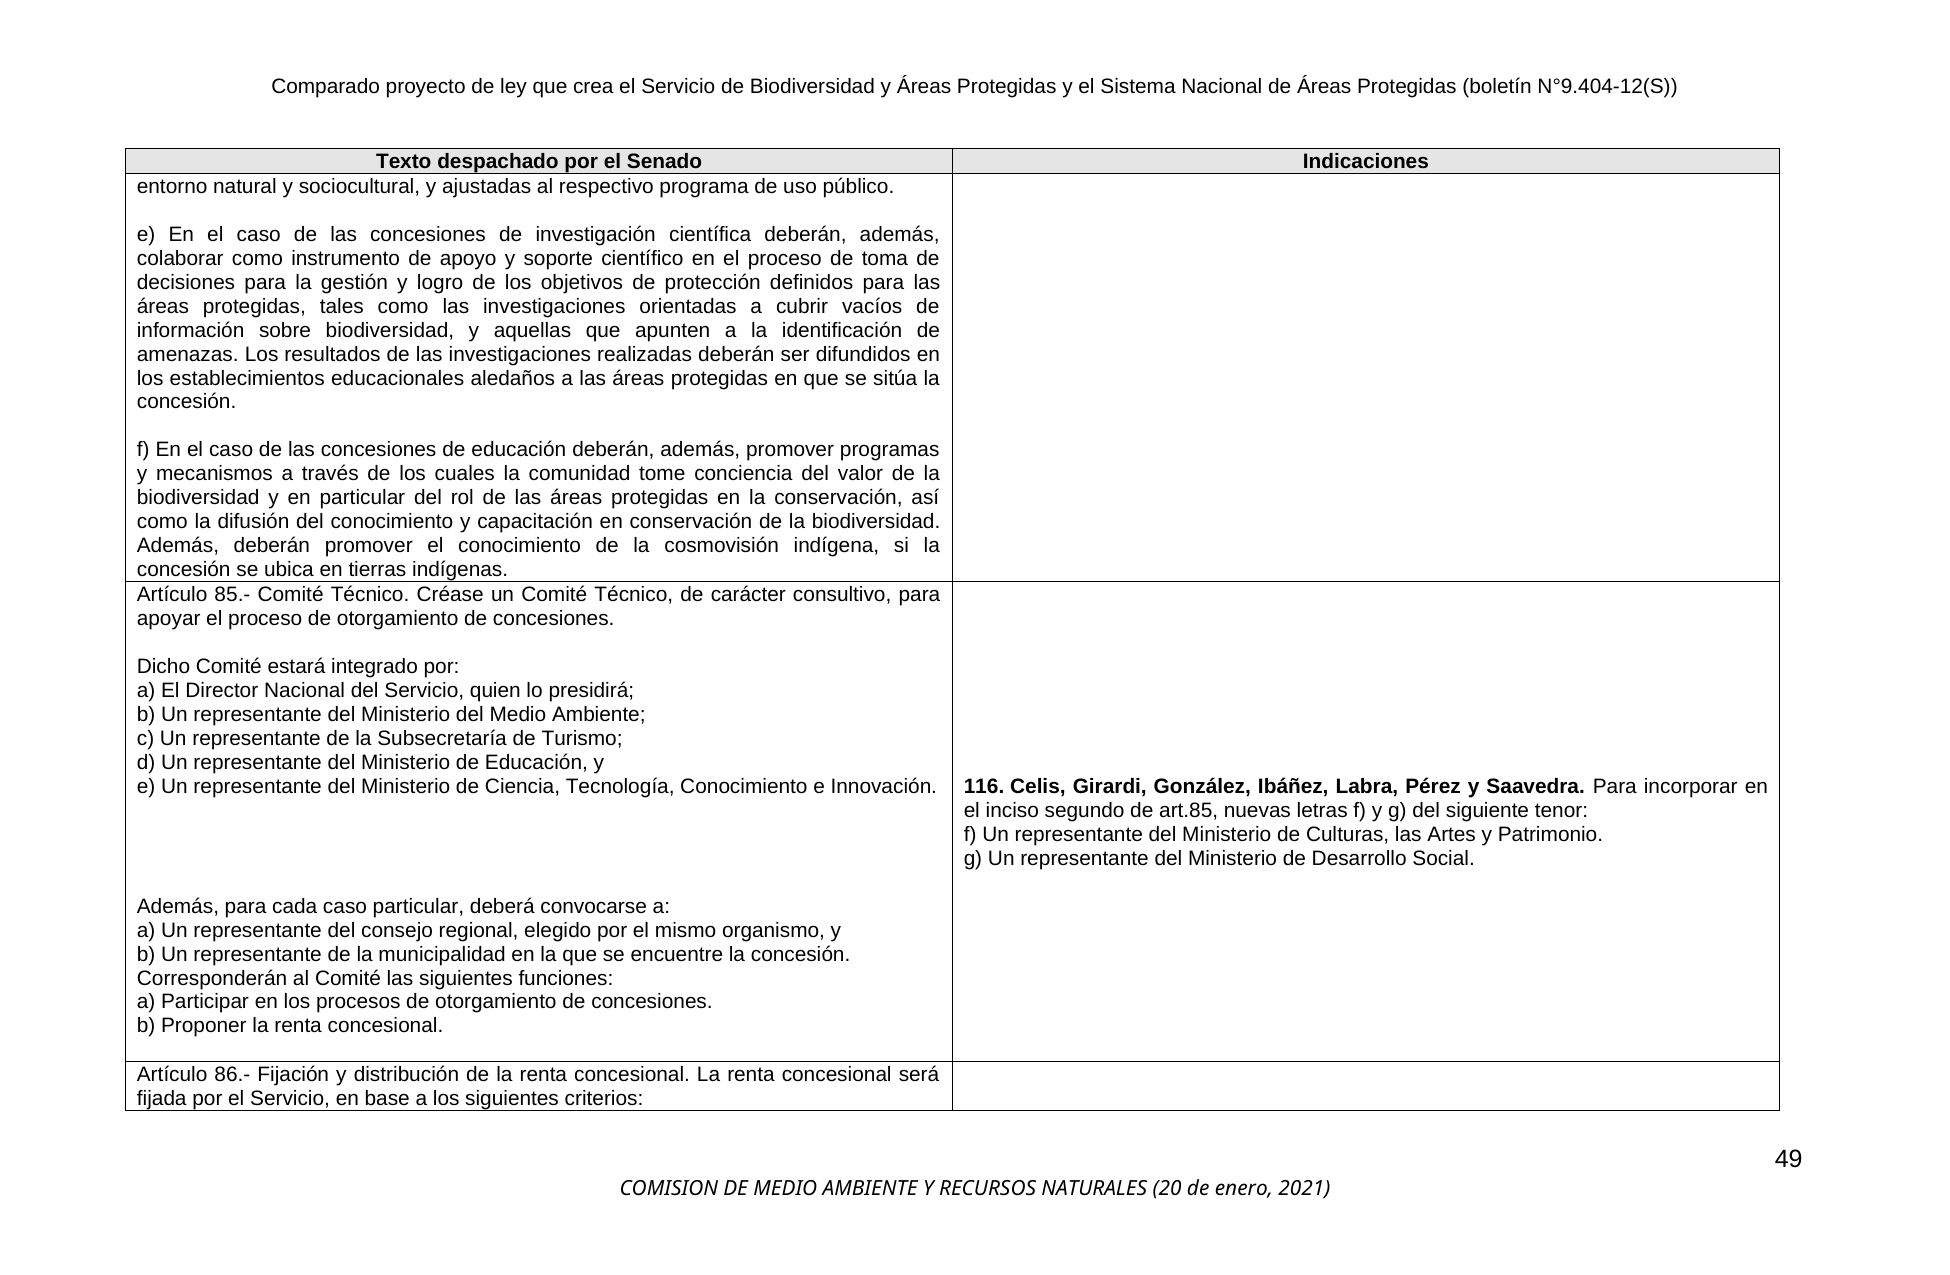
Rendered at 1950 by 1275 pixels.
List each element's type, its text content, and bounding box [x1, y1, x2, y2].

table_header Indicaciones [953, 149, 1779, 173]
table_cell Celis, Girardi, González, Ibáñez, Labra, Pérez y Saavedra. Para incorporar en el inciso segundo de art.85, nuevas letras f) y g) del siguiente tenor: f) Un representante del Ministerio de Culturas, las Artes y Patrimonio. g) Un representante del Ministerio de Desarrollo Social. [953, 582, 1779, 1061]
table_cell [953, 174, 1779, 581]
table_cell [126, 1062, 952, 1110]
table_cell Artículo 85.- Comité Técnico. Créase un Comité Técnico, de carácter consultivo, para apoyar el proceso de otorgamiento de concesiones. Dicho Comité estará integrado por: a) El Director Nacional del Servicio, quien lo presidirá; b) Un representante del Ministerio del Medio Ambiente; c) Un representante de la Subsecretaría de Turismo; d) Un representante del Ministerio de Educación, y e) Un representante del Ministerio de Ciencia, Tecnología, Conocimiento e Innovación. Además, para cada caso particular, deberá convocarse a: a) Un representante del consejo regional, elegido por el mismo organismo, y b) Un representante de la municipalidad en la que se encuentre la concesión. Corresponderán al Comité las siguientes funciones: a) Participar en los procesos de otorgamiento de concesiones. b) Proponer la renta concesional. [126, 582, 952, 1061]
table_cell [953, 1062, 1779, 1110]
table_header Texto despachado por el Senado [126, 149, 952, 173]
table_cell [126, 174, 952, 581]
